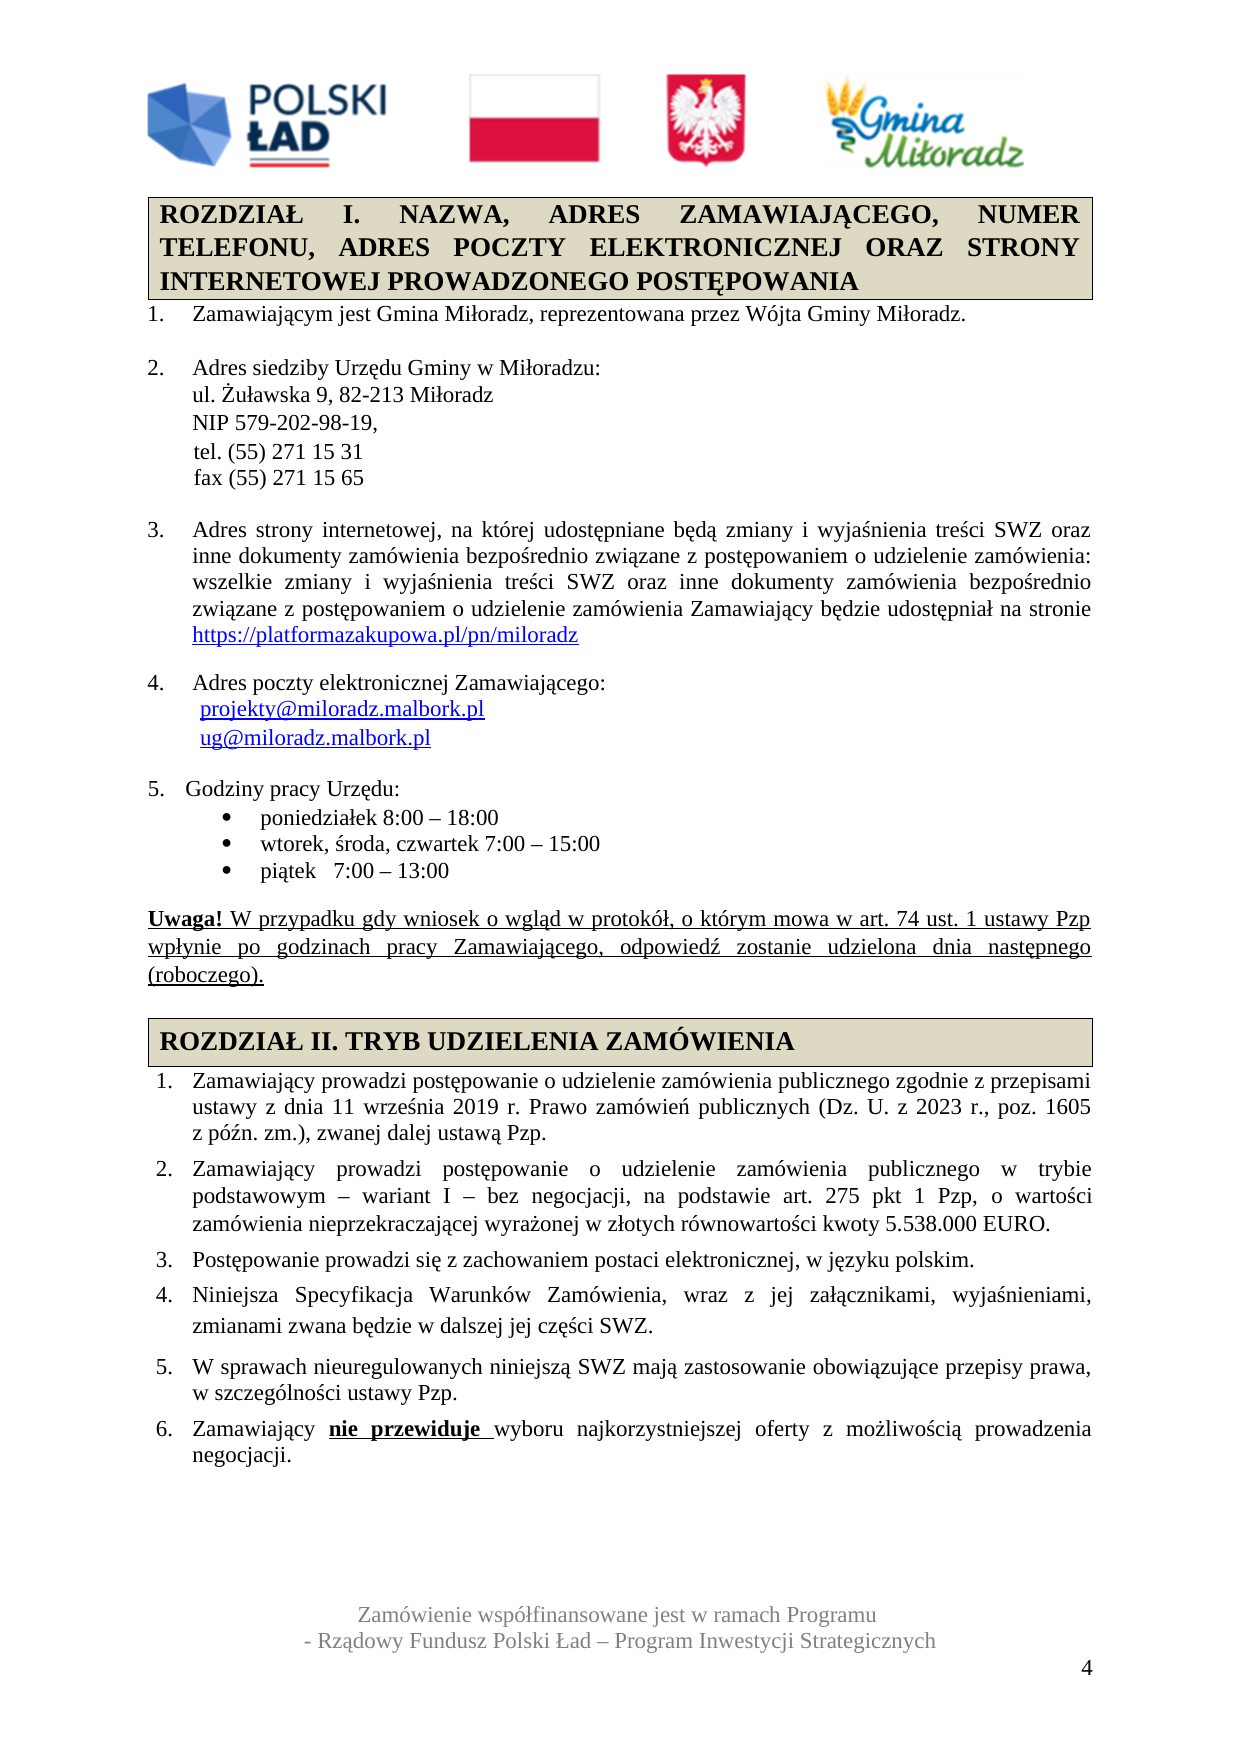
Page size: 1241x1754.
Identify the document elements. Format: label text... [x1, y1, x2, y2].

list Zamawiający nie przewiduje wyboru najkorzystniejszej oferty z możliwością prowadzenia negocjacji. [156, 1415, 1093, 1468]
list Adres strony internetowej, na której udostępniane będą zmiany i wyjaśnienia treści SWZ oraz inne dokumenty zamówienia bezpośrednio związane z postępowaniem o udzielenie zamówienia: wszelkie zmiany i wyjaśnienia treści SWZ oraz inne dokumenty zamówienia bezpośrednio związane z postępowaniem o udzielenie zamówienia Zamawiający będzie udostępniał na stronie https://platformazakupowa.pl/pn/miloradz [147, 516, 1093, 647]
list projekty@miloradz.malbork.pl [200, 695, 1093, 722]
list W sprawach nieuregulowanych niniejszą SWZ mają zastosowanie obowiązujące przepisy prawa, w szczególności ustawy Pzp. [156, 1353, 1093, 1406]
list Godziny pracy Urzędu: [148, 776, 1093, 802]
list Adres poczty elektronicznej Zamawiającego: [147, 669, 1093, 695]
list Postępowanie prowadzi się z zachowaniem postaci elektronicznej, w języku polskim. [156, 1246, 1093, 1272]
list piątek 7:00 – 13:00 [223, 857, 1093, 883]
text NIP 579-202-98-19, [192, 409, 1093, 436]
text fax (55) 271 15 65 [148, 464, 1093, 490]
list Adres siedziby Urzędu Gminy w Miłoradzu: [147, 354, 1093, 381]
text Uwaga! W przypadku gdy wniosek o wgląd w protokół, o którym mowa w art. 74 ust. 1 ustawy Pzp wpłynie po godzinach pracy Zamawiającego, odpowiedź zostanie udzielona dnia następnego (roboczego). [148, 959, 1093, 988]
list Niniejsza Specyfikacja Warunków Zamówienia, wraz z jej załącznikami, wyjaśnieniami, zmianami zwana będzie w dalszej jej części SWZ. [156, 1282, 1093, 1338]
list wtorek, środa, czwartek 7:00 – 15:00 [223, 830, 1093, 857]
table_header ROZDZIAŁ II. TRYB UDZIELENIA ZAMÓWIENIA [149, 1019, 1092, 1066]
text tel. (55) 271 15 31 [148, 438, 1093, 464]
text ul. Żuławska 9, 82-213 Miłoradz [192, 381, 1093, 407]
list ug@miloradz.malbork.pl [200, 724, 1093, 750]
picture [147, 73, 1025, 169]
list Zamawiający prowadzi postępowanie o udzielenie zamówienia publicznego w trybie podstawowym – wariant I – bez negocjacji, na podstawie art. 275 pkt 1 Pzp, o wartości zamówienia nieprzekraczającej wyrażonej w złotych równowartości kwoty 5.538.000 EURO. [156, 1155, 1093, 1236]
list Zamawiającym jest Gmina Miłoradz, reprezentowana przez Wójta Gminy Miłoradz. [147, 300, 1093, 326]
list Zamawiający prowadzi postępowanie o udzielenie zamówienia publicznego zgodnie z przepisami ustawy z dnia 11 września 2019 r. Prawo zamówień publicznych (Dz. U. z 2023 r., poz. 1605 z późn. zm.), zwanej dalej ustawą Pzp. [156, 1067, 1093, 1146]
table_header ROZDZIAŁ I. NAZWA, ADRES ZAMAWIAJĄCEGO, NUMER TELEFONU, ADRES POCZTY ELEKTRONICZNEJ ORAZ STRONY INTERNETOWEJ PROWADZONEGO POSTĘPOWANIA [149, 198, 1092, 299]
list poniedziałek 8:00 – 18:00 [223, 804, 1093, 830]
